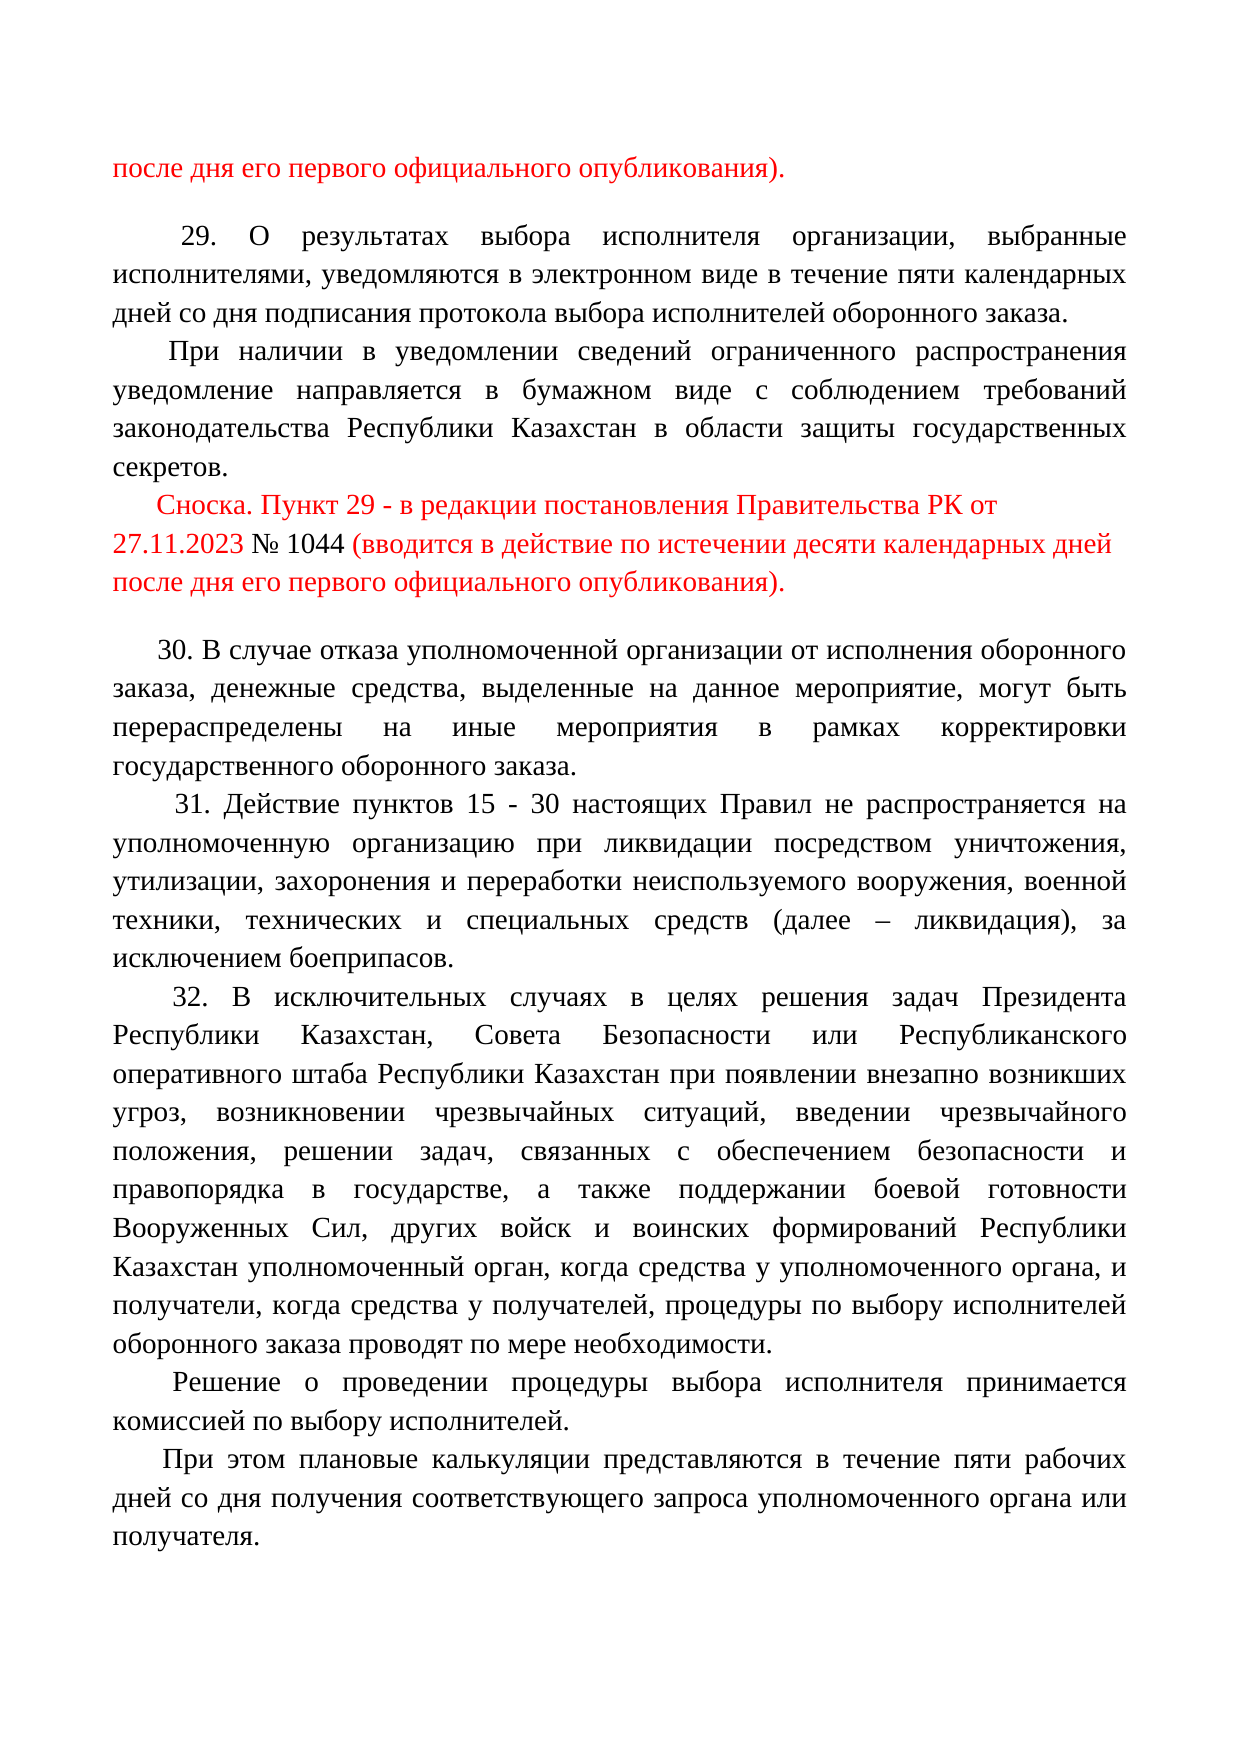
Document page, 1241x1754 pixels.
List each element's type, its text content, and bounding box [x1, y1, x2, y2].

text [112, 150, 1128, 214]
text Решение о проведении процедуры выбора исполнителя принимается комиссией по выбору исполнителей. [112, 1364, 1128, 1436]
text При наличии в уведомлении сведений ограниченного распространения уведомление направляется в бумажном виде с соблюдением требований законодательства Республики Казахстан в области защиты государственных секретов. [112, 333, 1128, 482]
text Сноска. Пункт 29 - в редакции постановления Правительства РК от 27.11.2023 № 1044 (вводится в действие по истечении десяти календарных дней после дня его первого официального опубликования). [112, 487, 1128, 628]
text При этом плановые калькуляции представляются в течение пяти рабочих дней со дня получения соответствующего запроса уполномоченного органа или получателя. [112, 1441, 1128, 1552]
text 32. В исключительных случаях в целях решения задач Президента Республики Казахстан, Совета Безопасности или Республиканского оперативного штаба Республики Казахстан при появлении внезапно возникших угроз, возникновении чрезвычайных ситуаций, введении чрезвычайного положения, решении задач, связанных с обеспечением безопасности и правопорядка в государстве, а также поддержании боевой готовности Вооруженных Сил, других войск и воинских формирований Республики Казахстан уполномоченный орган, когда средства у уполномоченного органа, и получатели, когда средства у получателей, процедуры по выбору исполнителей оборонного заказа проводят по мере необходимости. [112, 979, 1128, 1359]
text 29. О результатах выбора исполнителя организации, выбранные исполнителями, уведомляются в электронном виде в течение пяти календарных дней со дня подписания протокола выбора исполнителей оборонного заказа. [112, 218, 1128, 328]
text 31. Действие пунктов 15 - 30 настоящих Правил не распространяется на уполномоченную организацию при ликвидации посредством уничтожения, утилизации, захоронения и переработки неиспользуемого вооружения, военной техники, технических и специальных средств (далее – ликвидация), за исключением боеприпасов. [112, 786, 1128, 974]
text 30. В случае отказа уполномоченной организации от исполнения оборонного заказа, денежные средства, выделенные на данное мероприятие, могут быть перераспределены на иные мероприятия в рамках корректировки государственного оборонного заказа. [112, 632, 1128, 781]
